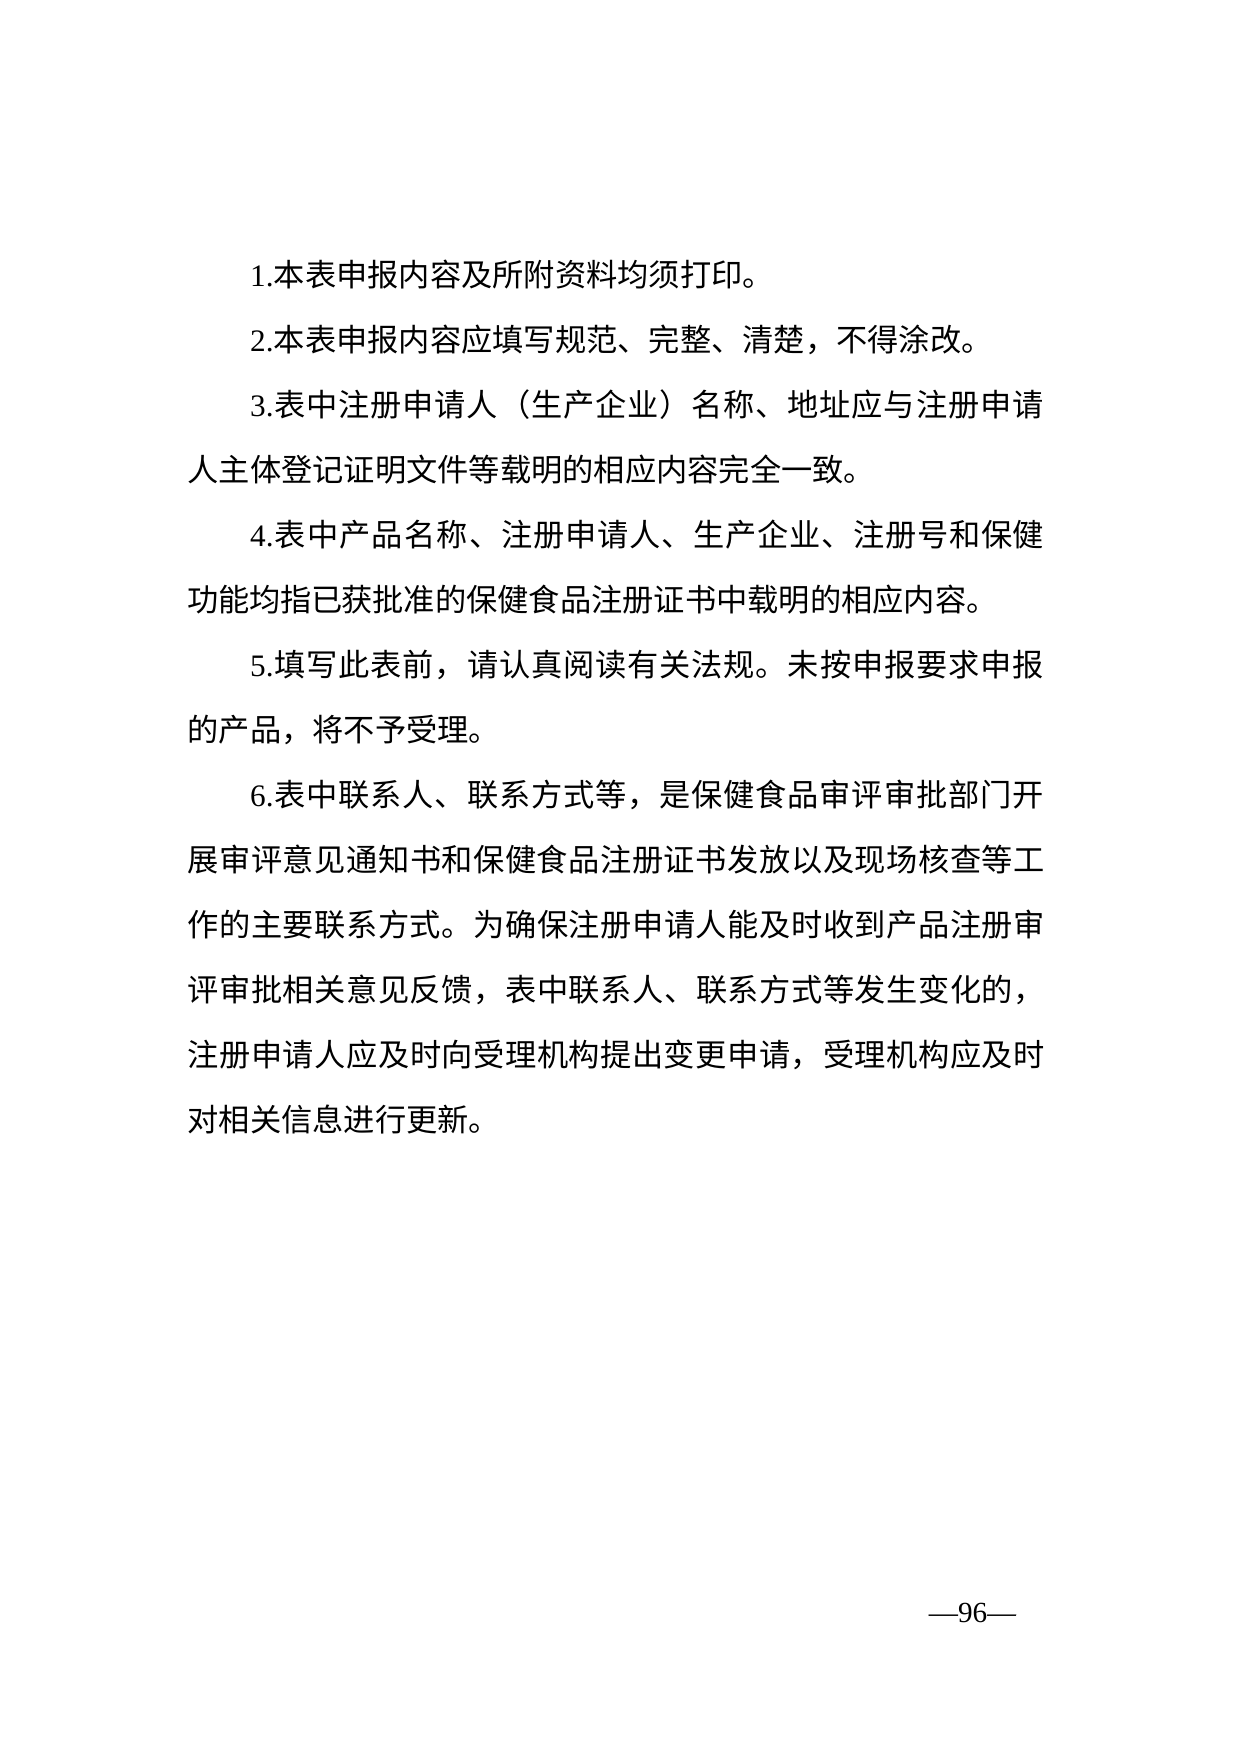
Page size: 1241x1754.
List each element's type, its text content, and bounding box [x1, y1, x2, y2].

text 2.本表申报内容应填写规范、完整、清楚，不得涂改。 [187, 305, 1045, 370]
text 4.表中产品名称、注册申请人、生产企业、注册号和保健功能均指已获批准的保健食品注册证书中载明的相应内容。 [187, 500, 1045, 630]
text 5.填写此表前，请认真阅读有关法规。未按申报要求申报的产品，将不予受理。 [187, 630, 1045, 760]
text 3.表中注册申请人（生产企业）名称、地址应与注册申请人主体登记证明文件等载明的相应内容完全一致。 [187, 370, 1045, 500]
text 1.本表申报内容及所附资料均须打印。 [187, 240, 1045, 305]
text 6.表中联系人、联系方式等，是保健食品审评审批部门开展审评意见通知书和保健食品注册证书发放以及现场核查等工作的主要联系方式。为确保注册申请人能及时收到产品注册审评审批相关意见反馈，表中联系人、联系方式等发生变化的，注册申请人应及时向受理机构提出变更申请，受理机构应及时对相关信息进行更新。 [187, 760, 1045, 1150]
